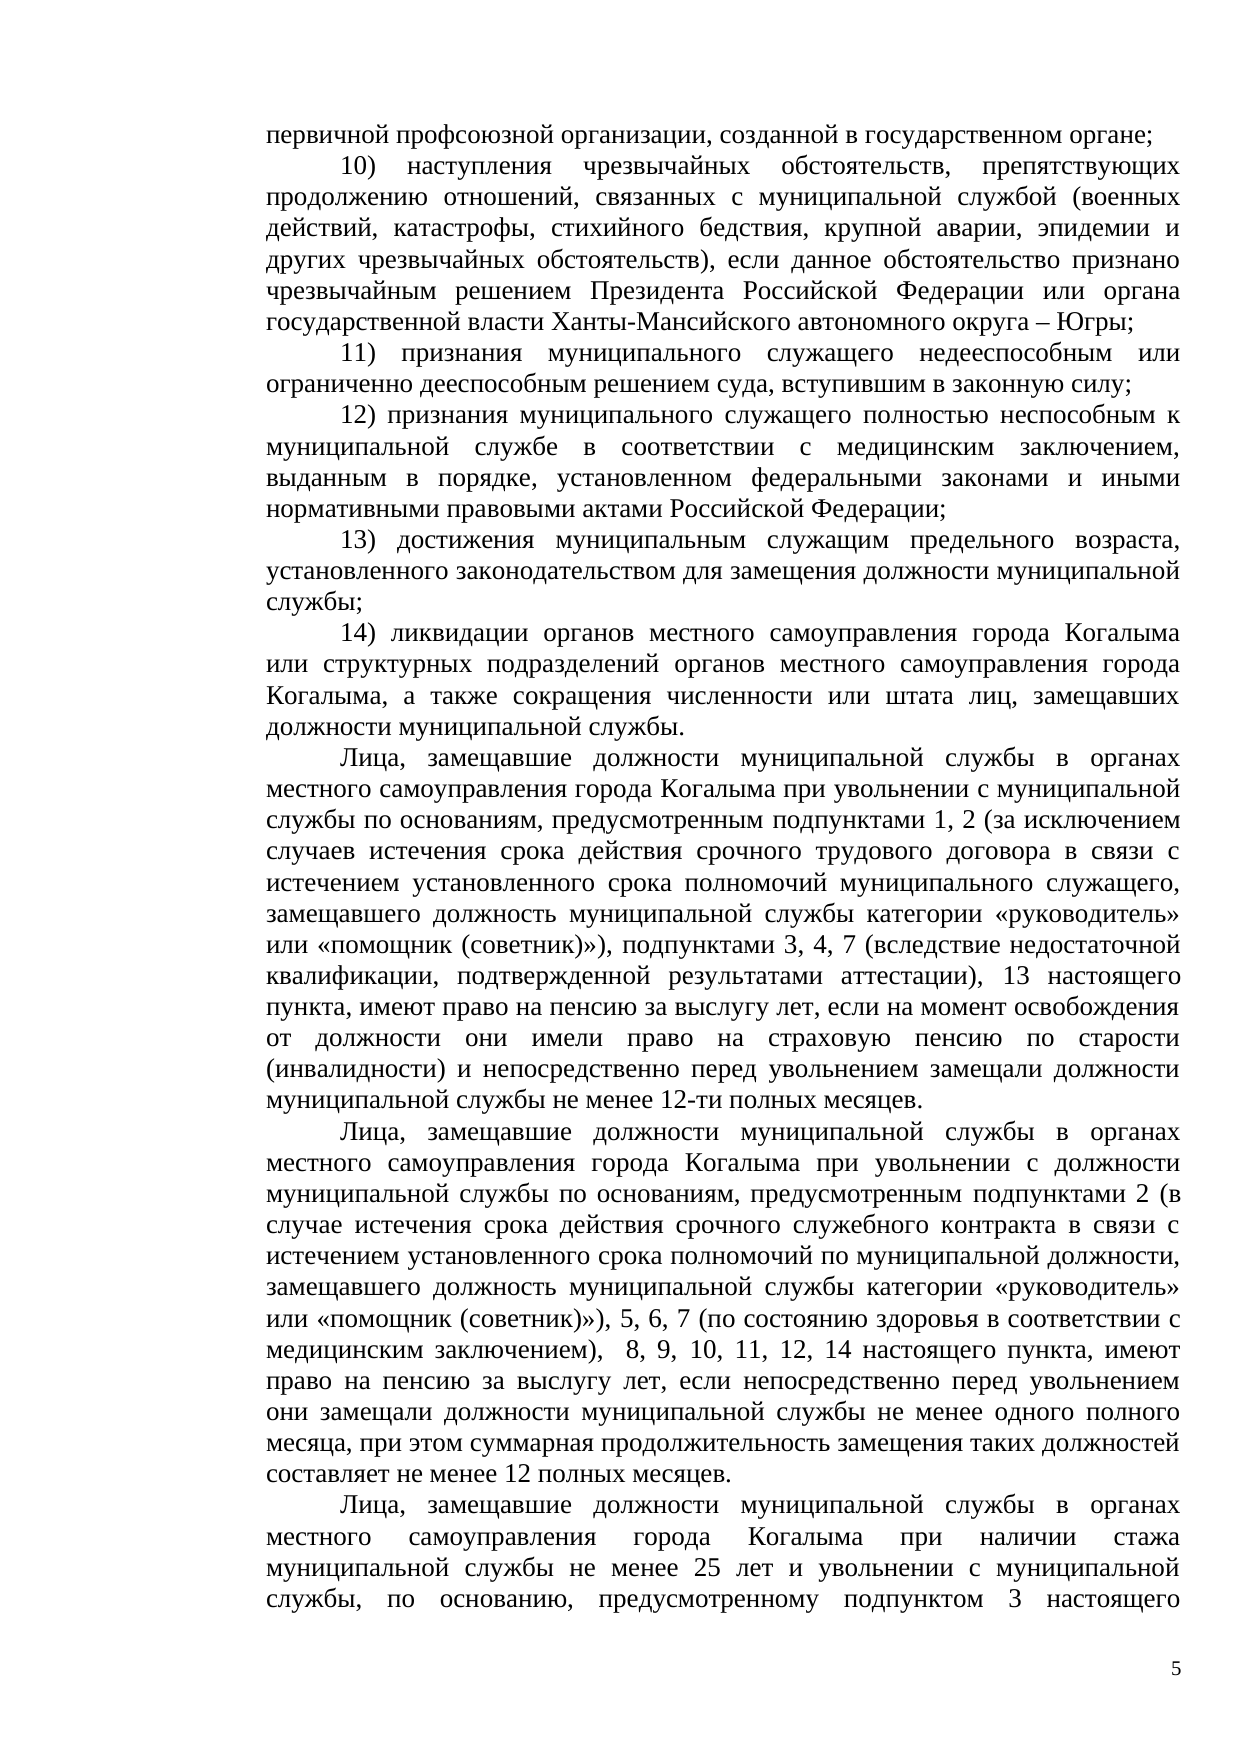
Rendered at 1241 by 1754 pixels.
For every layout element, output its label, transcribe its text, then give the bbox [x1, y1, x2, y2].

text Лица, замещавшие должности муниципальной службы в органах местного самоуправления города Когалыма при увольнении с должности муниципальной службы по основаниям, предусмотренным подпунктами 2 (в случае истечения срока действия срочного служебного контракта в связи с истечением установленного срока полномочий по муниципальной должности, замещавшего должность муниципальной службы категории «руководитель» или «помощник (советник)»), 5, 6, 7 (по состоянию здоровья в соответствии с медицинским заключением), 8, 9, 10, 11, 12, 14 настоящего пункта, имеют право на пенсию за выслугу лет, если непосредственно перед увольнением они замещали должности муниципальной службы не менее одного полного месяца, при этом суммарная продолжительность замещения таких должностей составляет не менее 12 полных месяцев. [266, 1115, 1181, 1488]
text Лица, замещавшие должности муниципальной службы в органах местного самоуправления города Когалыма при увольнении с муниципальной службы по основаниям, предусмотренным подпунктами 1, 2 (за исключением случаев истечения срока действия срочного трудового договора в связи с истечением установленного срока полномочий муниципального служащего, замещавшего должность муниципальной службы категории «руководитель» или «помощник (советник)»), подпунктами 3, 4, 7 (вследствие недостаточной квалификации, подтвержденной результатами аттестации), 13 настоящего пункта, имеют право на пенсию за выслугу лет, если на момент освобождения от должности они имели право на страховую пенсию по старости (инвалидности) и непосредственно перед увольнением замещали должности муниципальной службы не менее 12-ти полных месяцев. [266, 741, 1181, 1115]
text 11) признания муниципального служащего недееспособным или ограниченно дееспособным решением суда, вступившим в законную силу; [266, 336, 1181, 398]
text 10) наступления чрезвычайных обстоятельств, препятствующих продолжению отношений, связанных с муниципальной службой (военных действий, катастрофы, стихийного бедствия, крупной аварии, эпидемии и других чрезвычайных обстоятельств), если данное обстоятельство признано чрезвычайным решением Президента Российской Федерации или органа государственной власти Ханты-Мансийского автономного округа – Югры; [266, 149, 1181, 336]
text 12) признания муниципального служащего полностью неспособным к муниципальной службе в соответствии с медицинским заключением, выданным в порядке, установленном федеральными законами и иными нормативными правовыми актами Российской Федерации; [266, 398, 1181, 523]
text 13) достижения муниципальным служащим предельного возраста, установленного законодательством для замещения должности муниципальной службы; [266, 523, 1181, 616]
text 14) ликвидации органов местного самоуправления города Когалыма или структурных подразделений органов местного самоуправления города Когалыма, а также сокращения численности или штата лиц, замещавших должности муниципальной службы. [266, 616, 1181, 741]
